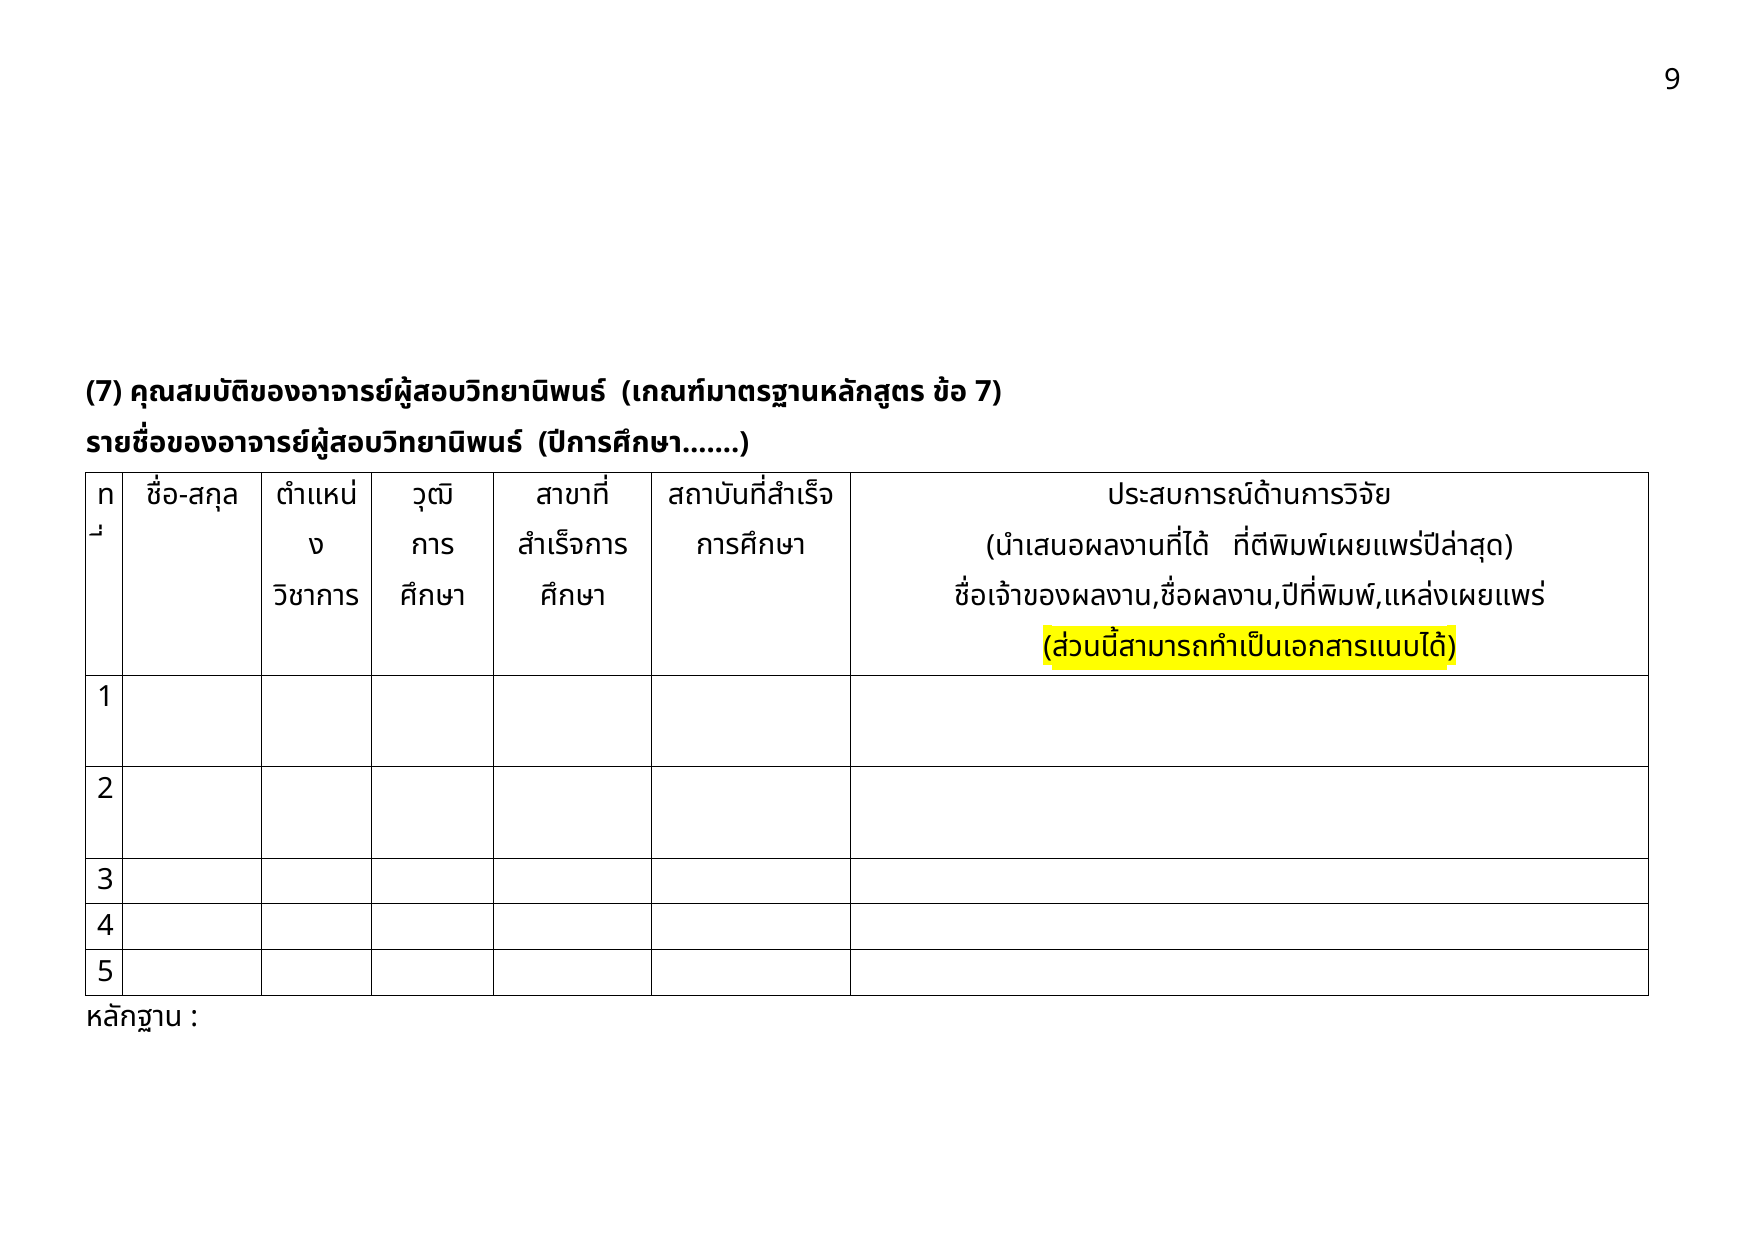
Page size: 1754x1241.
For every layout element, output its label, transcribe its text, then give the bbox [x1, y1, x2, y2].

table_cell [494, 767, 651, 857]
text (7) คุณสมบัติของอาจารย์ผู้สอบวิทยานิพนธ์ (เกณฑ์มาตรฐานหลักสูตร ข้อ 7) [86, 370, 1680, 415]
table_cell [494, 950, 651, 994]
table_cell 2 [86, 767, 122, 857]
table_cell [262, 676, 371, 766]
table_header ตำแหน่งวิชาการ [262, 473, 371, 675]
table_cell [372, 950, 493, 994]
text รายชื่อของอาจารย์ผู้สอบวิทยานิพนธ์ (ปีการศึกษา…….) [86, 421, 1680, 466]
table_cell [652, 859, 850, 903]
table_cell 1 [86, 676, 122, 766]
table_cell [123, 767, 261, 857]
table_header ชื่อ-สกุล [123, 473, 261, 675]
table_cell [262, 904, 371, 949]
table_cell [494, 904, 651, 949]
table_cell [372, 767, 493, 857]
table_header ประสบการณ์ด้านการวิจัย (นำเสนอผลงานที่ได้ ที่ตีพิมพ์เผยแพร่ปีล่าสุด) ชื่อเจ้าของผลงาน,ชื่อผลงาน,ปีที่พิมพ์,แหล่งเผยแพร่ (ส่วนนี้สามารถทำเป็นเอกสารแนบได้) [851, 473, 1648, 675]
table_header ที่ [86, 473, 122, 675]
table_cell 4 [86, 904, 122, 949]
table_cell [123, 950, 261, 994]
table_cell 5 [86, 950, 122, 994]
table_cell [494, 676, 651, 766]
text หลักฐาน : [86, 996, 1680, 1040]
table_cell [652, 676, 850, 766]
table_cell [851, 676, 1648, 766]
table_cell 3 [86, 859, 122, 903]
table_cell [123, 859, 261, 903]
table_cell [652, 950, 850, 994]
table_header สาขาที่สำเร็จการศึกษา [494, 473, 651, 675]
table_cell [123, 904, 261, 949]
table_cell [851, 859, 1648, 903]
table_cell [652, 767, 850, 857]
table_cell [652, 904, 850, 949]
table_cell [494, 859, 651, 903]
table_cell [372, 859, 493, 903]
table_cell [851, 950, 1648, 994]
table_cell [262, 767, 371, 857]
table_header วุฒิ การศึกษา [372, 473, 493, 675]
table_cell [372, 676, 493, 766]
table_cell [262, 859, 371, 903]
table_cell [372, 904, 493, 949]
table_header สถาบันที่สำเร็จการศึกษา [652, 473, 850, 675]
table_cell [851, 767, 1648, 857]
table_cell [851, 904, 1648, 949]
table_cell [123, 676, 261, 766]
table_cell [262, 950, 371, 994]
